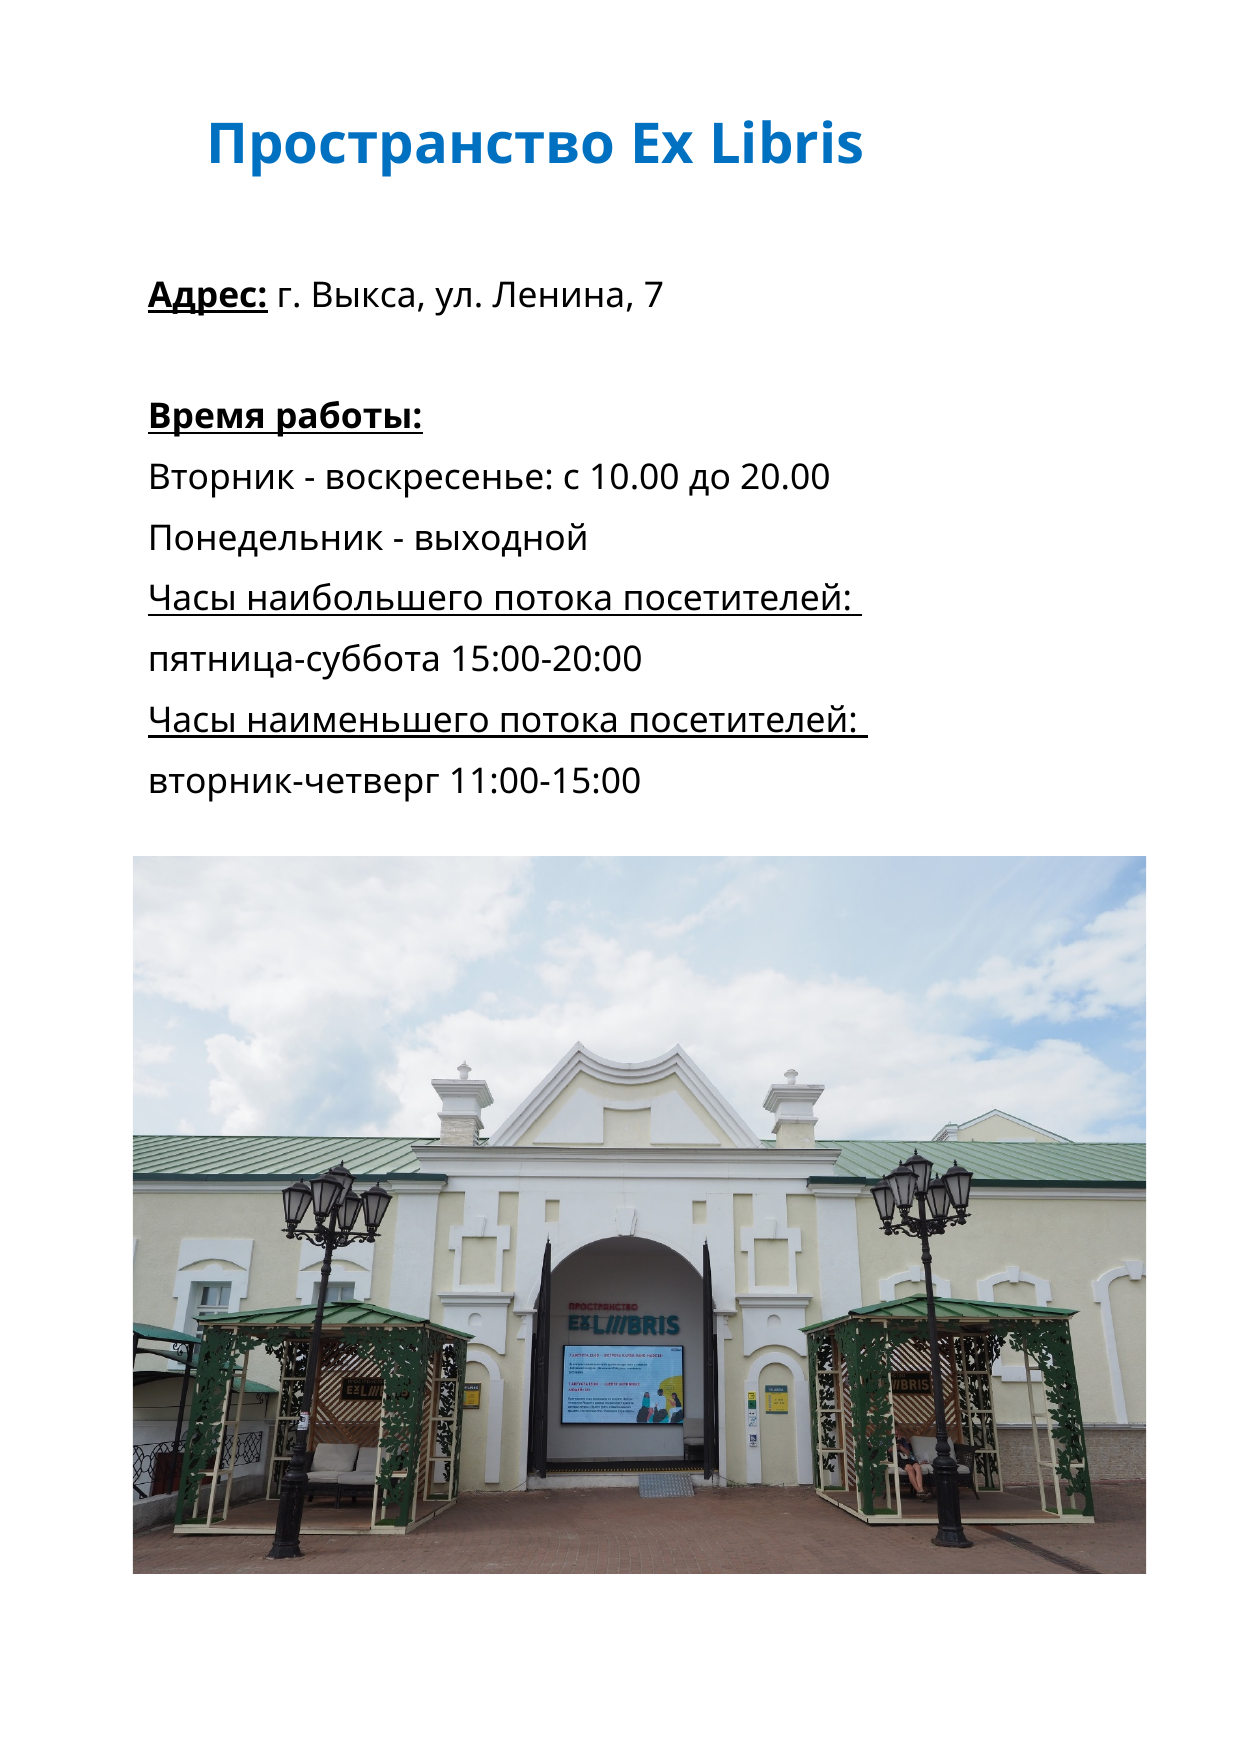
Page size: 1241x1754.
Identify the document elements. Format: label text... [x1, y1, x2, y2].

text вторник-четверг 11:00-15:00 [148, 755, 1196, 803]
text Часы наименьшего потока посетителей: [148, 694, 1196, 743]
picture [132, 856, 1147, 1574]
text Время работы: [148, 391, 1196, 439]
text Часы наибольшего потока посетителей: [148, 573, 1196, 621]
text Пространство Ex Libris [148, 103, 1196, 180]
text Вторник - воскресенье: с 10.00 до 20.00 [148, 451, 1196, 500]
text пятница-суббота 15:00-20:00 [148, 634, 1196, 682]
text Адрес: г. Выкса, ул. Ленина, 7 [148, 269, 1196, 317]
text Понедельник - выходной [148, 512, 1196, 560]
